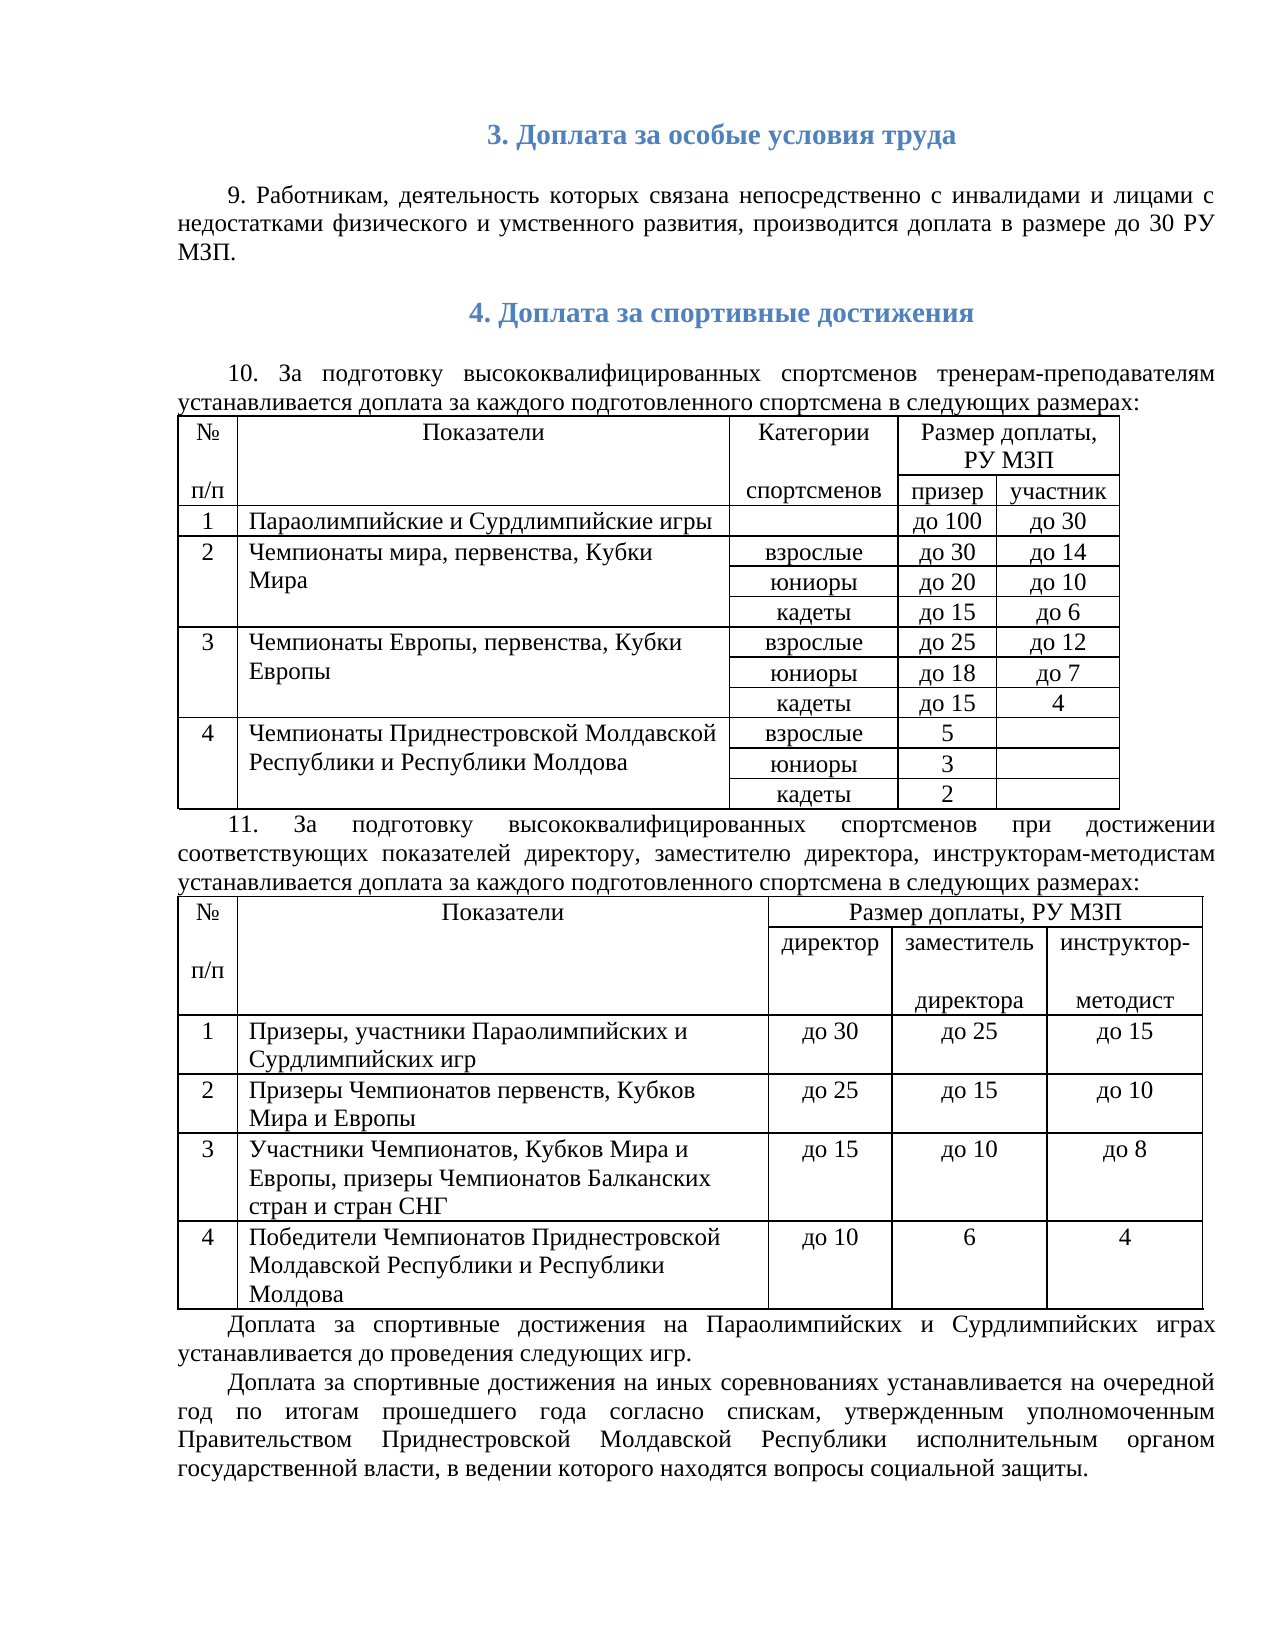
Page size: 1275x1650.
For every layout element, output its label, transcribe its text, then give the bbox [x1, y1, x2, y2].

text 10. За подготовку высококвалифицированных спортсменов тренерам-преподавателям устанавливается доплата за каждого подготовленного спортсмена в следующих размерах: [177, 358, 1216, 415]
table_header Размер доплаты, РУ МЗП [899, 417, 1119, 474]
table_cell 4 [997, 688, 1119, 717]
table_cell 5 [899, 718, 996, 747]
table_cell кадеты [730, 688, 897, 717]
table_cell инструктор- методист [1048, 928, 1202, 1014]
table_cell до 25 [893, 1016, 1046, 1073]
table_cell [730, 506, 897, 535]
table_cell взрослые [730, 718, 897, 747]
table_cell юниоры [730, 749, 897, 777]
text Доплата за спортивные достижения на Параолимпийских и Сурдлимпийских играх устанавливается до проведения следующих игр. [177, 1309, 1216, 1367]
table_header Показатели [238, 897, 768, 1014]
table_cell до 30 [997, 506, 1119, 535]
table_cell до 100 [899, 506, 996, 535]
table_cell 3 [179, 1134, 237, 1220]
table_cell взрослые [730, 628, 897, 656]
table_cell до 6 [997, 597, 1119, 626]
table_cell юниоры [730, 658, 897, 687]
table_cell 2 [179, 537, 237, 626]
table_cell до 10 [893, 1134, 1046, 1220]
table_header Показатели [238, 417, 729, 505]
table_cell до 10 [997, 567, 1119, 596]
table_cell Параолимпийские и Сурдлимпийские игры [238, 506, 729, 535]
table_cell 4 [179, 1222, 237, 1308]
table_cell до 15 [899, 688, 996, 717]
subtitle 3. Доплата за особые условия труда [177, 117, 1216, 151]
table_cell до 12 [997, 628, 1119, 656]
table_cell [997, 718, 1119, 747]
table_cell заместитель директора [893, 928, 1046, 1014]
table_cell юниоры [730, 567, 897, 596]
table_header Размер доплаты, РУ МЗП [769, 897, 1202, 926]
table_cell до 15 [893, 1075, 1046, 1132]
table_cell Чемпионаты мира, первенства, Кубки Мира [238, 537, 729, 626]
table_header № п/п [179, 417, 237, 505]
table_cell до 15 [899, 597, 996, 626]
table_cell [997, 779, 1119, 808]
table_cell до 18 [899, 658, 996, 687]
table_cell директор [769, 928, 891, 1014]
table_cell призер [899, 476, 996, 505]
table_cell до 14 [997, 537, 1119, 565]
table_cell кадеты [730, 779, 897, 808]
table_cell Призеры, участники Параолимпийских и Сурдлимпийских игр [238, 1016, 768, 1073]
table_cell 1 [179, 506, 237, 535]
text Доплата за спортивные достижения на иных соревнованиях устанавливается на очередной год по итогам прошедшего года согласно спискам, утвержденным уполномоченным Правительством Приднестровской Молдавской Республики исполнительным органом государственной власти, в ведении которого находятся вопросы социальной защиты. [177, 1367, 1216, 1482]
table_cell кадеты [730, 597, 897, 626]
table_cell до 15 [1048, 1016, 1202, 1073]
table_cell до 15 [769, 1134, 891, 1220]
table_cell 6 [893, 1222, 1046, 1308]
table_cell до 20 [899, 567, 996, 596]
table_header Категории спортсменов [730, 417, 897, 505]
table_header № п/п [179, 897, 237, 1014]
table_cell 3 [899, 749, 996, 777]
table_cell 4 [179, 718, 237, 808]
table_cell до 7 [997, 658, 1119, 687]
table_cell до 10 [769, 1222, 891, 1308]
table_cell до 30 [899, 537, 996, 565]
table_cell до 25 [769, 1075, 891, 1132]
table_cell 3 [179, 628, 237, 717]
table_cell до 10 [1048, 1075, 1202, 1132]
subtitle 4. Доплата за спортивные достижения [177, 295, 1216, 329]
text 11. За подготовку высококвалифицированных спортсменов при достижении соответствующих показателей директору, заместителю директора, инструкторам-методистам устанавливается доплата за каждого подготовленного спортсмена в следующих размерах: [177, 809, 1216, 896]
table_cell [997, 749, 1119, 777]
table_cell Призеры Чемпионатов первенств, Кубков Мира и Европы [238, 1075, 768, 1132]
table_cell до 30 [769, 1016, 891, 1073]
table_cell 4 [1048, 1222, 1202, 1308]
text 9. Работникам, деятельность которых связана непосредственно с инвалидами и лицами с недостатками физического и умственного развития, производится доплата в размере до 30 РУ МЗП. [177, 180, 1216, 266]
table_cell до 25 [899, 628, 996, 656]
table_cell до 8 [1048, 1134, 1202, 1220]
table_cell участник [997, 476, 1119, 505]
table_cell взрослые [730, 537, 897, 565]
table_cell Чемпионаты Приднестровской Молдавской Республики и Республики Молдова [238, 718, 729, 808]
table_cell 1 [179, 1016, 237, 1073]
table_cell Участники Чемпионатов, Кубков Мира и Европы, призеры Чемпионатов Балканских стран и стран СНГ [238, 1134, 768, 1220]
table_cell Чемпионаты Европы, первенства, Кубки Европы [238, 628, 729, 717]
table_cell Победители Чемпионатов Приднестровской Молдавской Республики и Республики Молдова [238, 1222, 768, 1308]
table_cell 2 [899, 779, 996, 808]
table_cell 2 [179, 1075, 237, 1132]
